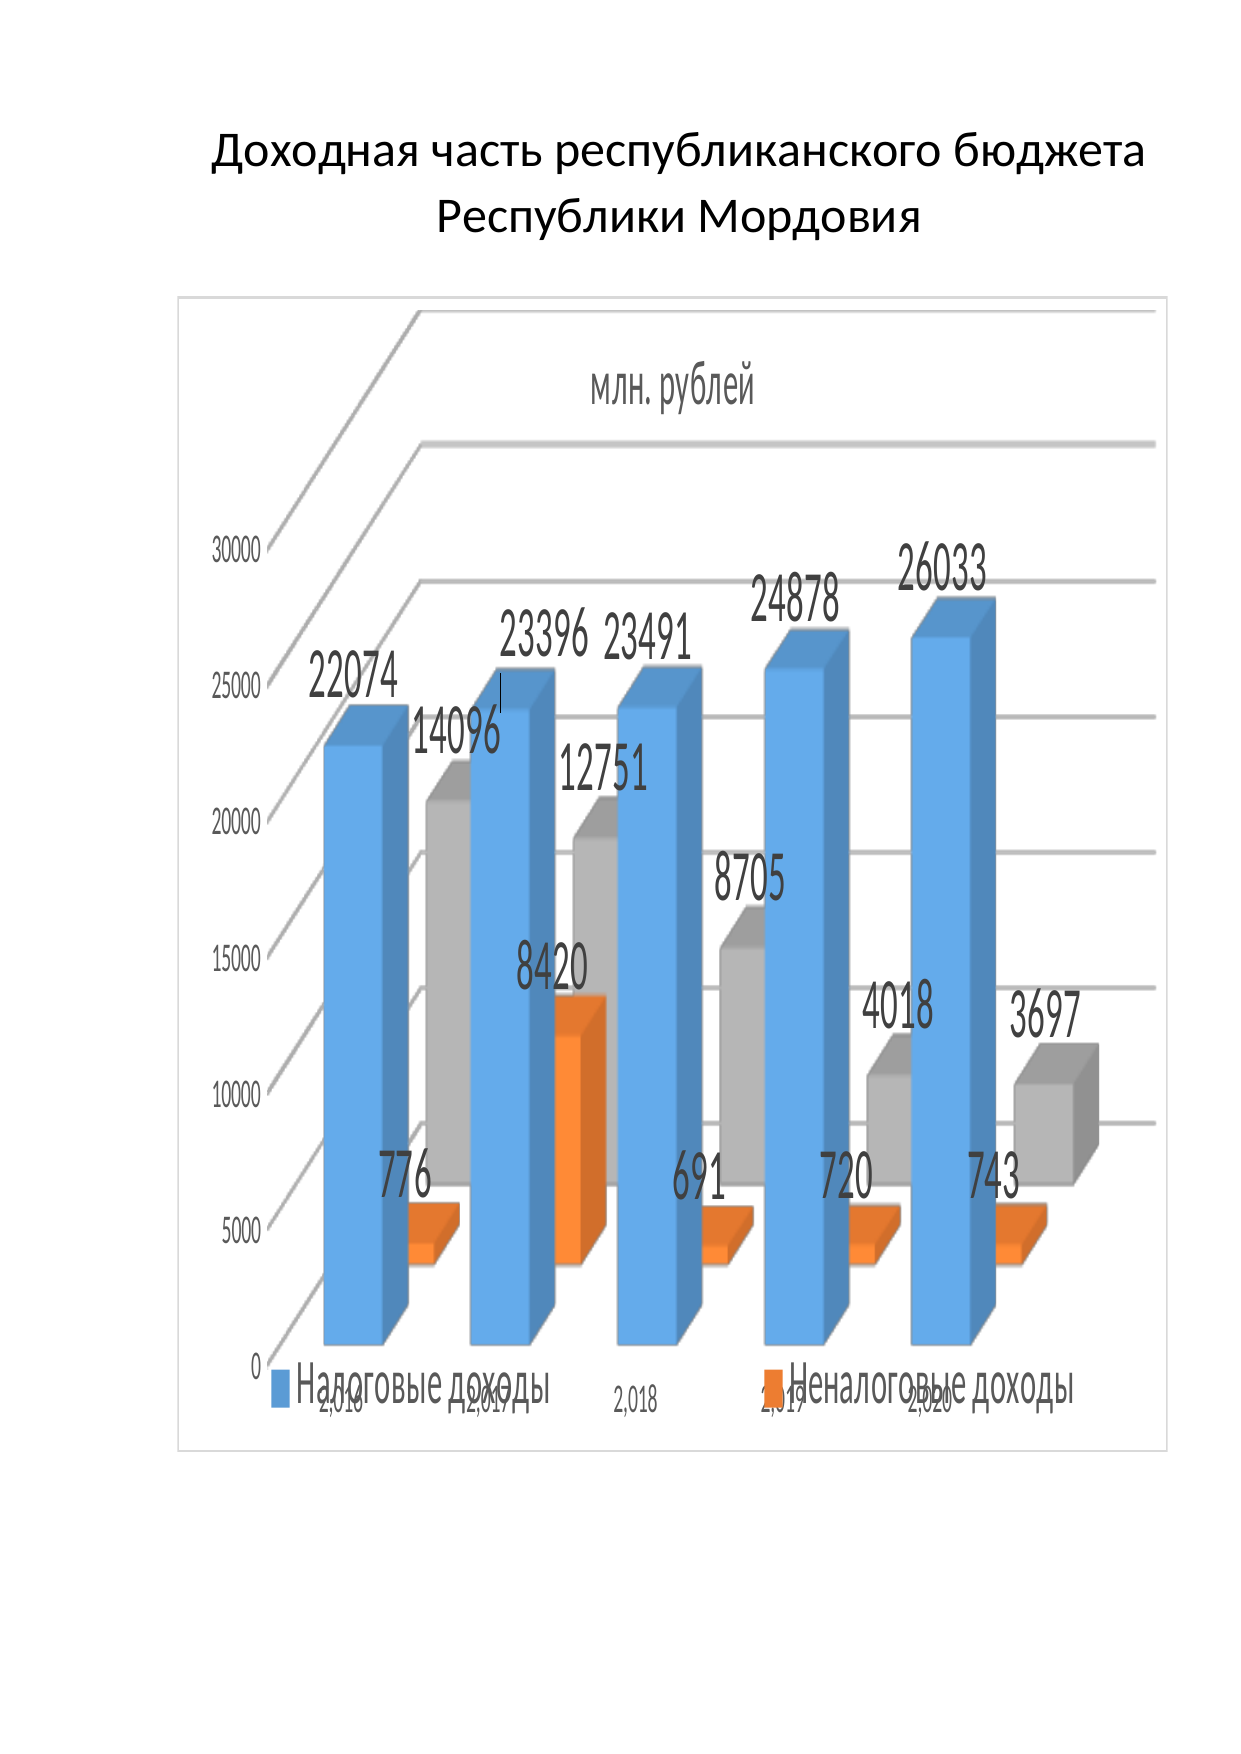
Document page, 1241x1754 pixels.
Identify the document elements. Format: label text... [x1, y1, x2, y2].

text Доходная часть республиканского бюджета Республики Мордовия [177, 118, 1181, 245]
